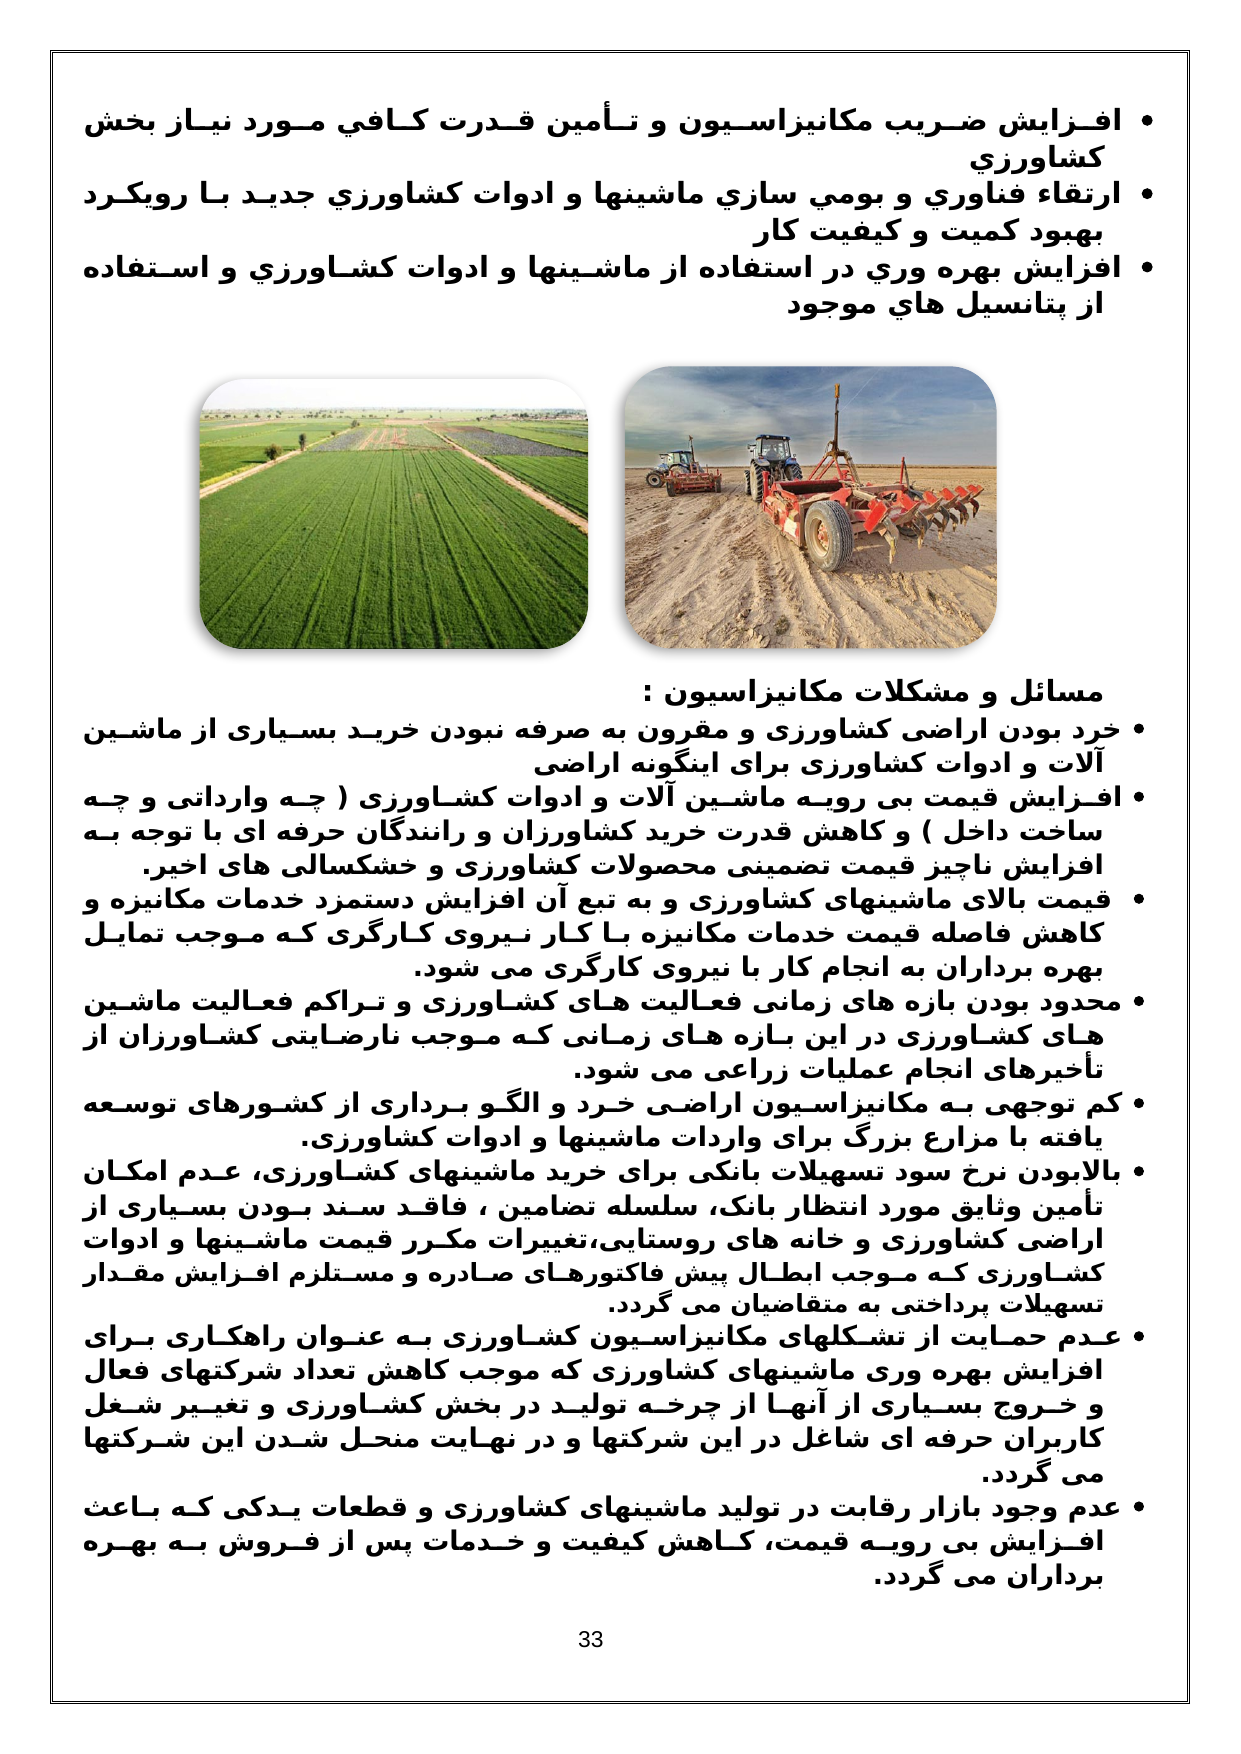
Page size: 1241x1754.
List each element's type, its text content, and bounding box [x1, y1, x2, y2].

list کم توجهی به مکانیزاسیون اراضی خرد و الگو برداری از کشورهای توسعه یافته با مزارع بزرگ برای واردات ماشینها و ادوات کشاورزی. [83, 1088, 1134, 1153]
list بالابودن نرخ سود تسهیلات بانکی برای خرید ماشینهای کشاورزی، عدم امکان تأمین وثایق مورد انتظار بانک، سلسله تضامین ، فاقد سند بودن بسیاری از اراضی کشاورزی و خانه های روستایی،تغییرات مکرر قیمت ماشینها و ادوات کشاورزی که موجب ابطال پیش فاکتورهای صادره و مستلزم افزایش مقدار تسهیلات پرداختی به متقاضیان می گردد. [83, 1156, 1134, 1318]
list خرد بودن اراضی کشاورزی و مقرون به صرفه نبودن خرید بسیاری از ماشین آلات و ادوات کشاورزی برای اینگونه اراضی [83, 713, 1134, 778]
list عدم حمایت از تشکلهای مکانیزاسیون کشاورزی به عنوان راهکاری برای افزایش بهره وری ماشینهای کشاورزی که موجب کاهش تعداد شرکتهای فعال و خروج بسیاری از آنها از چرخه تولید در بخش کشاورزی و تغییر شغل کاربران حرفه ای شاغل در این شرکتها و در نهایت منحل شدن این شرکتها می گردد. [83, 1321, 1134, 1488]
list افزایش قیمت بی رویه ماشین آلات و ادوات کشاورزی ( چه وارداتی و چه ساخت داخل ) و کاهش قدرت خرید کشاورزان و رانندگان حرفه ای با توجه به افزایش ناچیز قیمت تضمینی محصولات کشاورزی و خشکسالی های اخیر. [83, 781, 1134, 881]
picture [624, 366, 997, 649]
text مسائل و مشکلات مکانیزاسیون : [83, 674, 1104, 708]
list قیمت بالای ماشینهای کشاورزی و به تبع آن افزایش دستمزد خدمات مکانیزه و کاهش فاصله قیمت خدمات مکانیزه با کار نیروی کارگری که موجب تمایل بهره برداران به انجام کار با نیروی کارگری می شود. [83, 883, 1134, 983]
picture [199, 379, 589, 649]
list ارتقاء فناوري و بومي سازي ماشينها و ادوات كشاورزي جديد با رويكرد بهبود كميت و كيفيت كار [83, 177, 1142, 247]
list افزايش بهره وري در استفاده از ماشينها و ادوات كشاورزي و استفاده از پتانسيل هاي موجود [83, 250, 1142, 321]
list افزايش ضريب مكانيزاسيون و تأمين قدرت كافي مورد نياز بخش كشاورزي [83, 103, 1142, 174]
list محدود بودن بازه های زمانی فعالیت های کشاورزی و تراکم فعالیت ماشین های کشاورزی در این بازه های زمانی که موجب نارضایتی کشاورزان از تأخیرهای انجام عملیات زراعی می شود. [83, 985, 1134, 1085]
list عدم وجود بازار رقابت در تولید ماشینهای کشاورزی و قطعات یدکی که باعث افزایش بی رویه قیمت، کاهش کیفیت و خدمات پس از فروش به بهره برداران می گردد. [83, 1491, 1134, 1591]
